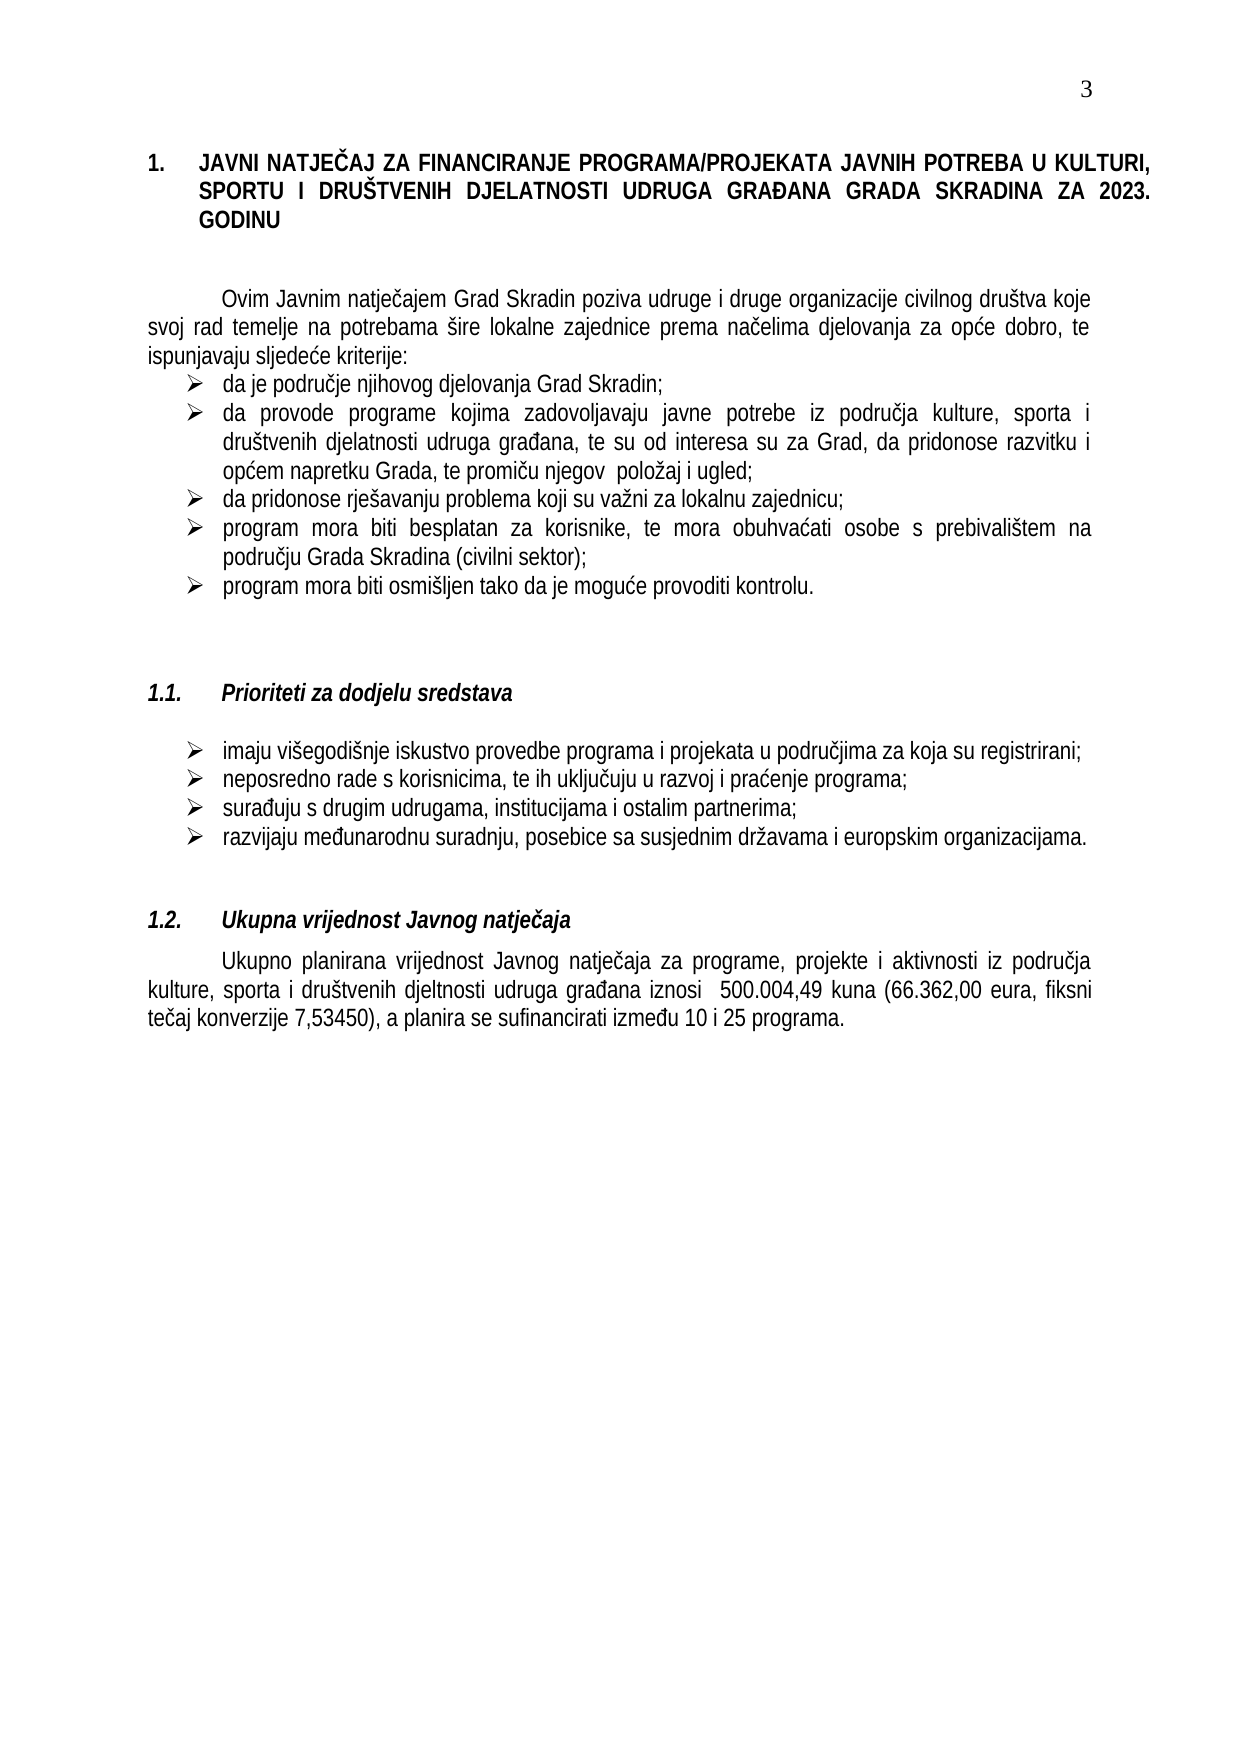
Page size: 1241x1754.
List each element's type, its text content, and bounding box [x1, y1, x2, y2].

text 1.2. Ukupna vrijednost Javnog natječaja [148, 905, 1093, 933]
list surađuju s drugim udrugama, institucijama i ostalim partnerima; [185, 793, 1093, 822]
text Ovim Javnim natječajem Grad Skradin poziva udruge i druge organizacije civilnog društva koje svoj rad temelje na potrebama šire lokalne zajednice prema načelima djelovanja za opće dobro, te ispunjavaju sljedeće kriterije: [148, 283, 1093, 369]
text 1. javni NATJEČAJ za FINANCIRANJE PROGRAMA/PROJEKATA JAVNIH POTREBA U KULTURI, SPORTU I DRUŠTVENIH DJELATNOSTI UDRUGA GRAĐANA GRADA SKRADINA za 2023. godinu [148, 148, 1152, 233]
list program mora biti besplatan za korisnike, te mora obuhvaćati osobe s prebivalištem na području Grada Skradina (civilni sektor); [185, 513, 1093, 571]
list razvijaju međunarodnu suradnju, posebice sa susjednim državama i europskim organizacijama. [185, 822, 1093, 851]
list da provode programe kojima zadovoljavaju javne potrebe iz područja kulture, sporta i društvenih djelatnosti udruga građana, te su od interesa su za Grad, da pridonose razvitku i općem napretku Grada, te promiču njegov položaj i ugled; [185, 398, 1093, 484]
list neposredno rade s korisnicima, te ih uključuju u razvoj i praćenje programa; [185, 764, 1093, 793]
text 1.1. Prioriteti za dodjelu sredstava [148, 678, 1093, 707]
list program mora biti osmišljen tako da je moguće provoditi kontrolu. [185, 571, 1093, 600]
list da pridonose rješavanju problema koji su važni za lokalnu zajednicu; [185, 484, 1093, 513]
list da je područje njihovog djelovanja Grad Skradin; [185, 369, 1093, 398]
text Ukupno planirana vrijednost Javnog natječaja za programe, projekte i aktivnosti iz područja kulture, sporta i društvenih djeltnosti udruga građana iznosi 500.004,49 kuna (66.362,00 eura, fiksni tečaj konverzije 7,53450), a planira se sufinancirati između 10 i 25 programa. [148, 946, 1093, 1032]
list imaju višegodišnje iskustvo provedbe programa i projekata u područjima za koja su registrirani; [185, 736, 1093, 764]
